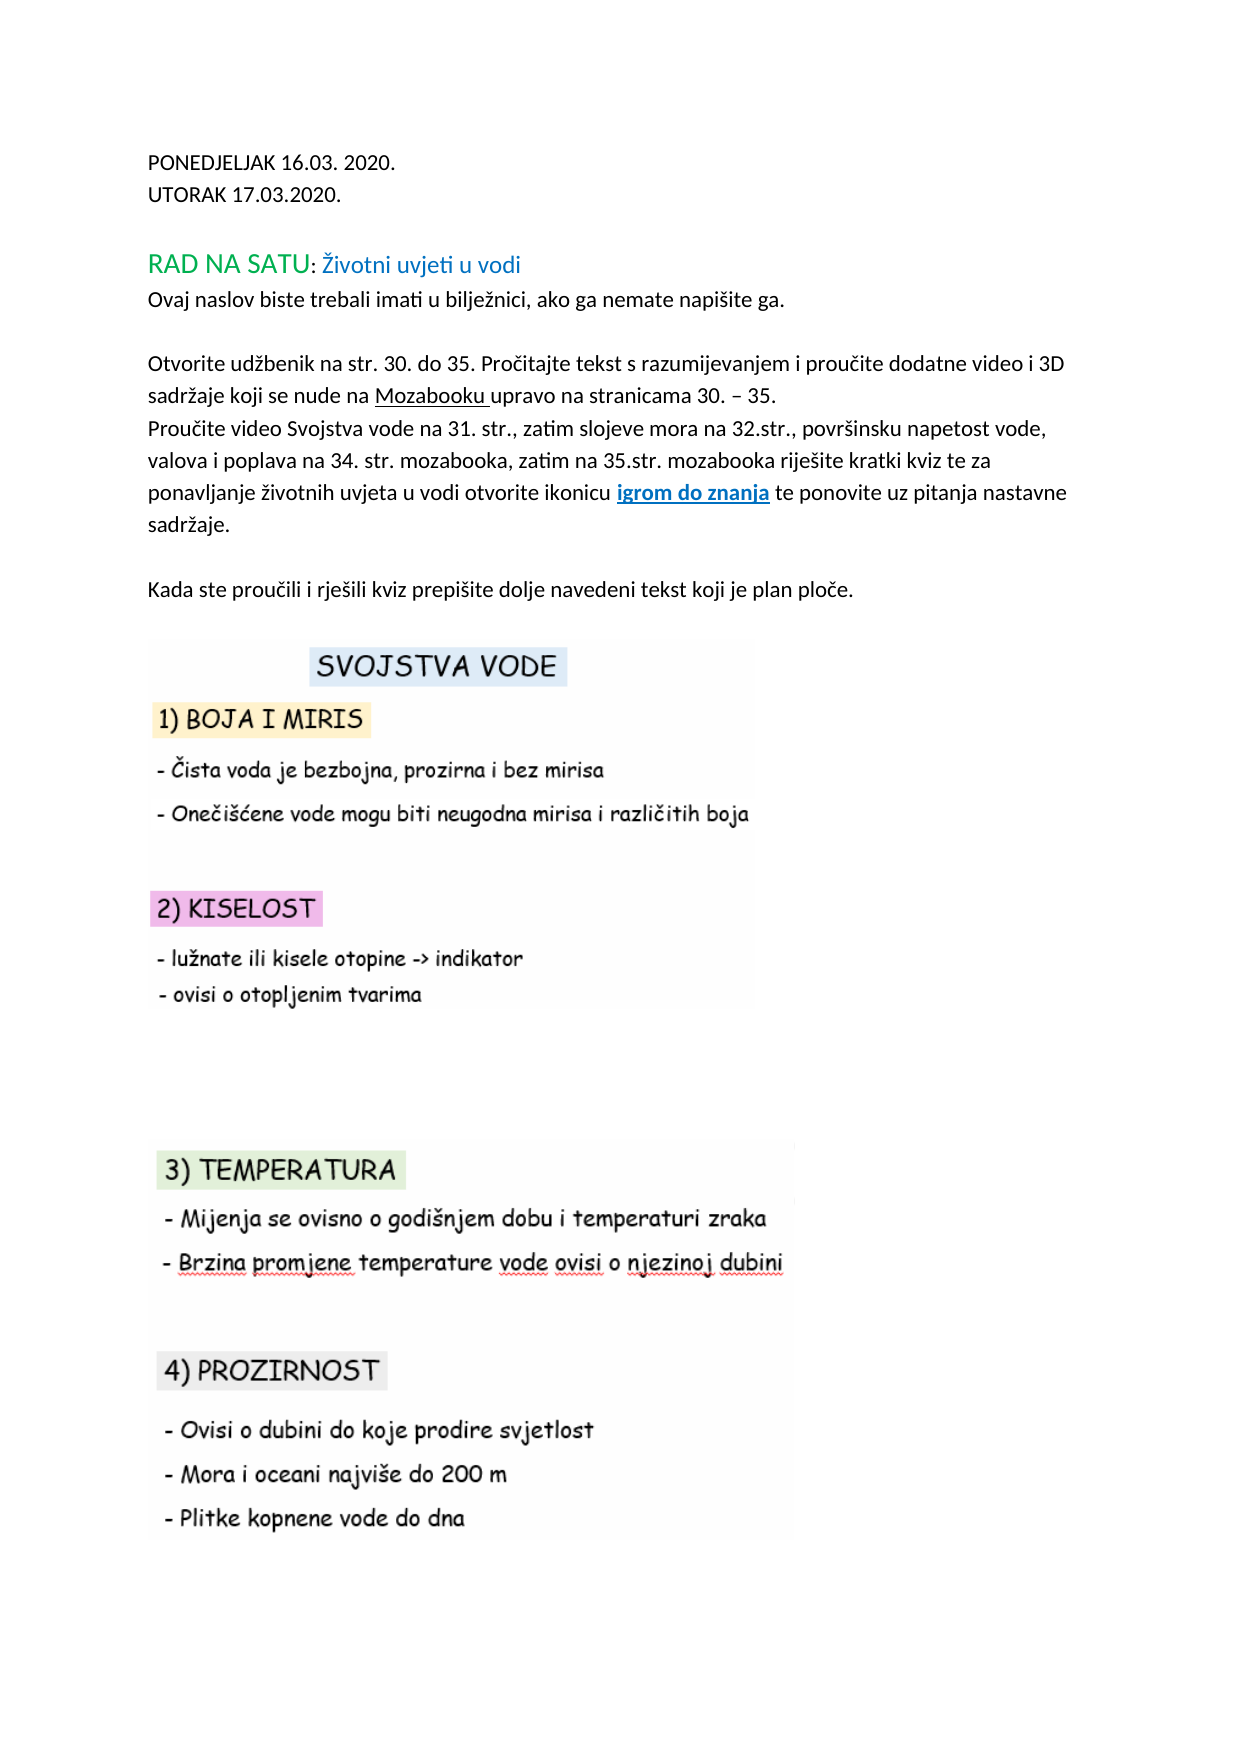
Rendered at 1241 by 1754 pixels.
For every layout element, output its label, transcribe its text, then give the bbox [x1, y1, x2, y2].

picture [147, 639, 756, 1009]
picture [147, 1139, 795, 1540]
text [148, 1140, 1093, 1572]
